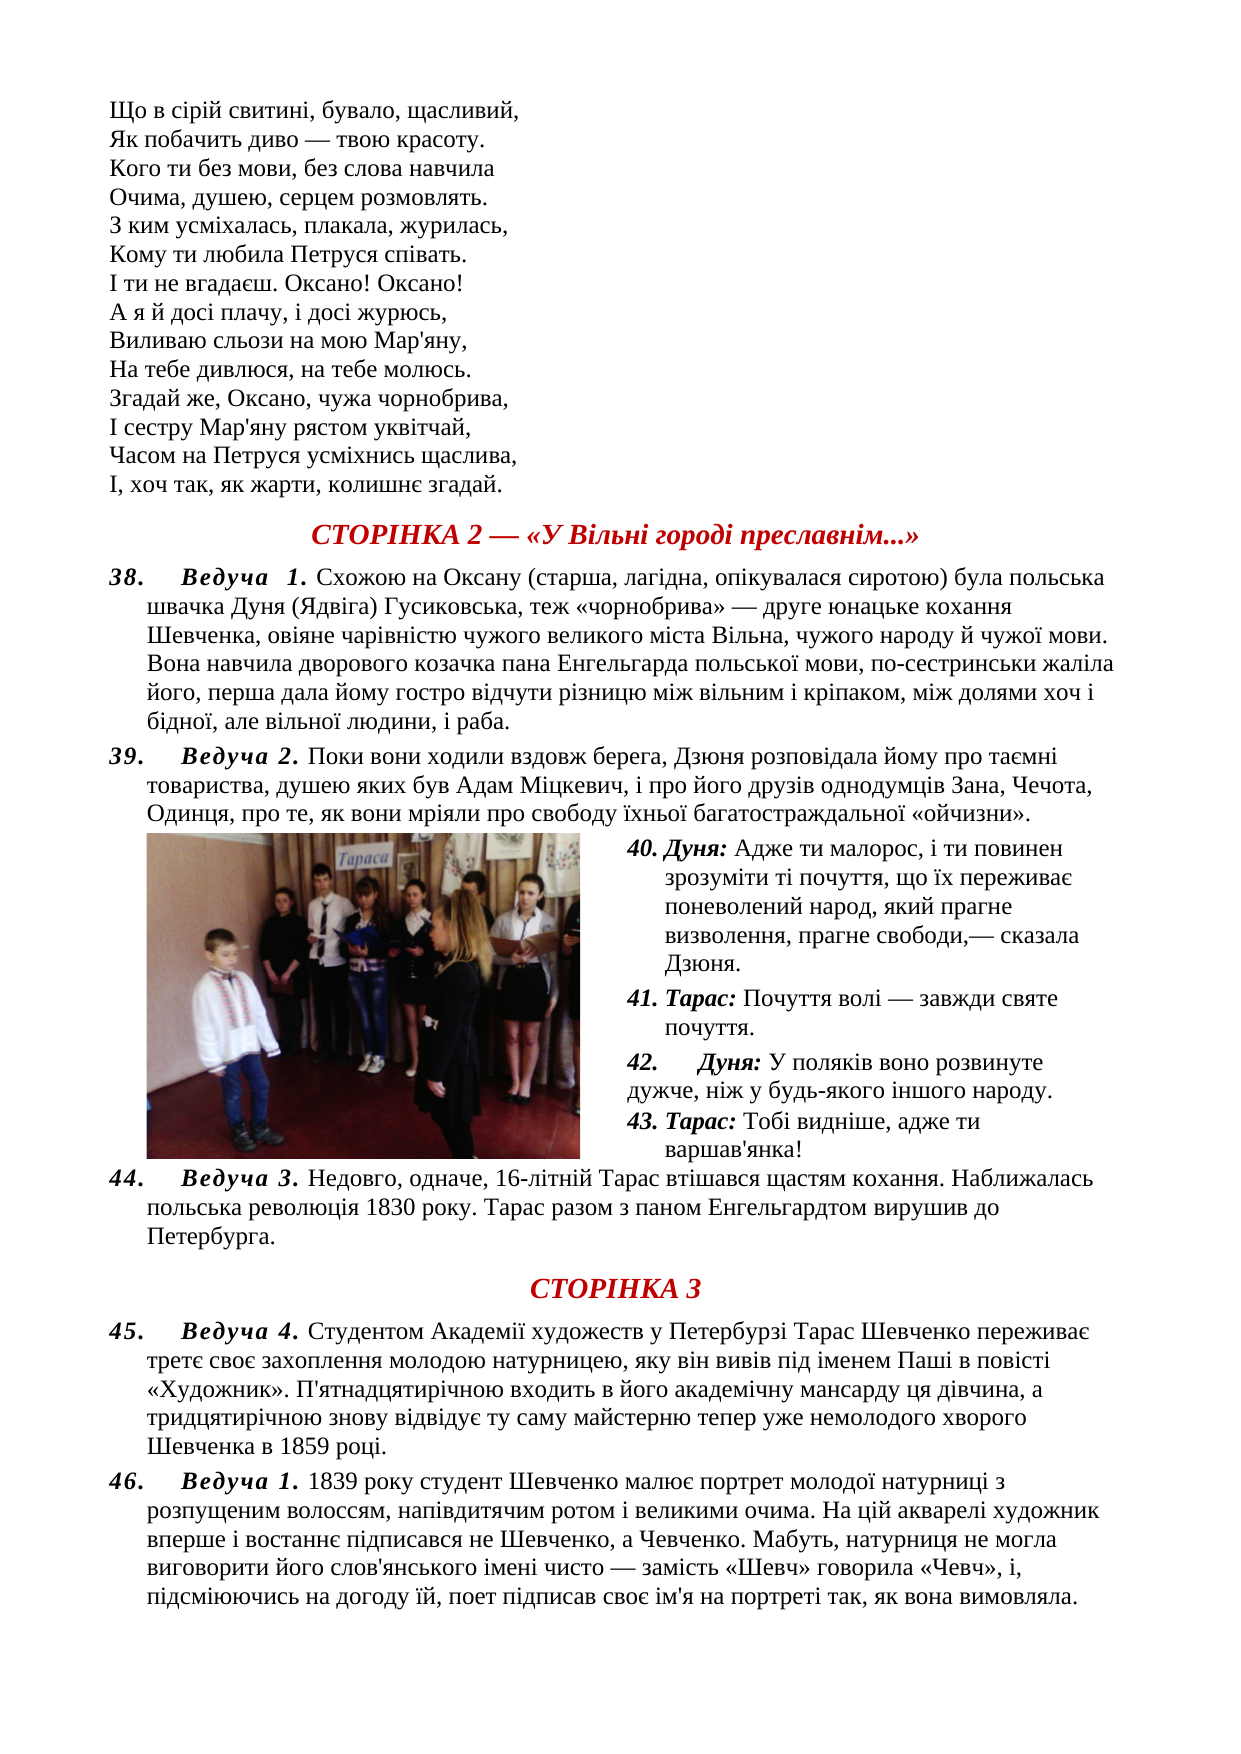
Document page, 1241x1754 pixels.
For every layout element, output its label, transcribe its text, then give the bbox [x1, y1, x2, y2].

text Часом на Петруся усміхнись щаслива, [109, 440, 1122, 469]
text СТОРІНКА З [109, 1271, 1122, 1304]
text Виливаю сльози на мою Мар'яну, [109, 325, 1122, 354]
text Очима, душею, серцем розмовлять. [109, 182, 1122, 210]
list Дуня: У поляків воно розвинуте дужче, ніж у будь-якого іншого народу. [627, 1047, 1120, 1104]
text З ким усміхалась, плакала, журилась, [109, 210, 1122, 239]
picture [146, 833, 580, 1159]
text Кому ти любила Петруся співать. [109, 239, 1122, 268]
text Кого ти без мови, без слова навчила [109, 153, 1122, 182]
text І, хоч так, як жарти, колишнє згадай. [109, 469, 1122, 498]
text Згадай же, Оксано, чужа чорнобрива, [109, 383, 1122, 412]
list Ведуча 1. Схожою на Оксану (старша, лагідна, опікувалася сиротою) була польська швачка Дуня (Ядвіга) Гусиковська, теж «чорнобрива» — друге юнацьке кохання Шевченка, овіяне чарівністю чужого великого міста Вільна, чужого народу й чужої мови. Вона навчила дворового козачка пана Енгельгарда польської мови, по-сестринськи жаліла його, перша дала йому гостро відчути різницю між вільним і кріпаком, між долями хоч і бідної, але вільної людини, і раба. [109, 562, 1120, 735]
list Тарас: Тобі видніше, адже ти варшав'янка! [627, 1106, 1122, 1163]
list Ведуча 3. Недовго, одначе, 16-літній Тарас втішався щастям кохання. Наближалась польська революція 1830 року. Тарас разом з паном Енгельгардтом вирушив до Петербурга. [109, 1163, 1120, 1249]
text Що в сірій свитині, бувало, щасливий, [109, 95, 1122, 124]
text І ти не вгадаєш. Оксано! Оксано! [109, 268, 1122, 297]
list Ведуча 4. Студентом Академії художеств у Петербурзі Тарас Шевченко переживає третє своє захоплення молодою натурницею, яку він вивів під іменем Паші в повісті «Художник». П'ятнадцятирічною входить в його академічну мансарду ця дівчина, а тридцятирічною знову відвідує ту саму майстерню тепер уже немолодого хворого Шевченка в 1859 році. [109, 1316, 1120, 1460]
list Тарас: Почуття волі — завжди святе почуття. [627, 983, 1120, 1041]
list Ведуча 1. 1839 року студент Шевченко малює портрет молодої натурниці з розпущеним волоссям, напівдитячим ротом і великими очима. На цій акварелі художник вперше і востаннє підписався не Шевченко, а Чевченко. Мабуть, натурниця не могла виговорити його слов'янського імені чисто — замість «Шевч» говорила «Чевч», і, підсміюючись на догоду їй, поет підписав своє ім'я на портреті так, як вона вимовляла. [109, 1466, 1120, 1610]
list Дуня: Адже ти малорос, і ти повинен зрозуміти ті почуття, що їх переживає поневолений народ, який прагне визволення, прагне свободи,— сказала Дзюня. [627, 833, 1120, 977]
text А я й досі плачу, і досі журюсь, [109, 297, 1122, 325]
list Ведуча 2. Поки вони ходили вздовж берега, Дзюня розповідала йому про таємні товариства, душею яких був Адам Міцкевич, і про його друзів однодумців Зана, Чечота, Одинця, про те, як вони мріяли про свободу їхньої багатостраждальної «ойчизни». [109, 741, 1120, 827]
text На тебе дивлюся, на тебе молюсь. [109, 354, 1122, 383]
text СТОРІНКА 2 — «У Вільні городі преславнім...» [109, 517, 1122, 551]
text І сестру Мар'яну рястом уквітчай, [109, 412, 1122, 440]
text Як побачить диво — твою красоту. [109, 124, 1122, 153]
